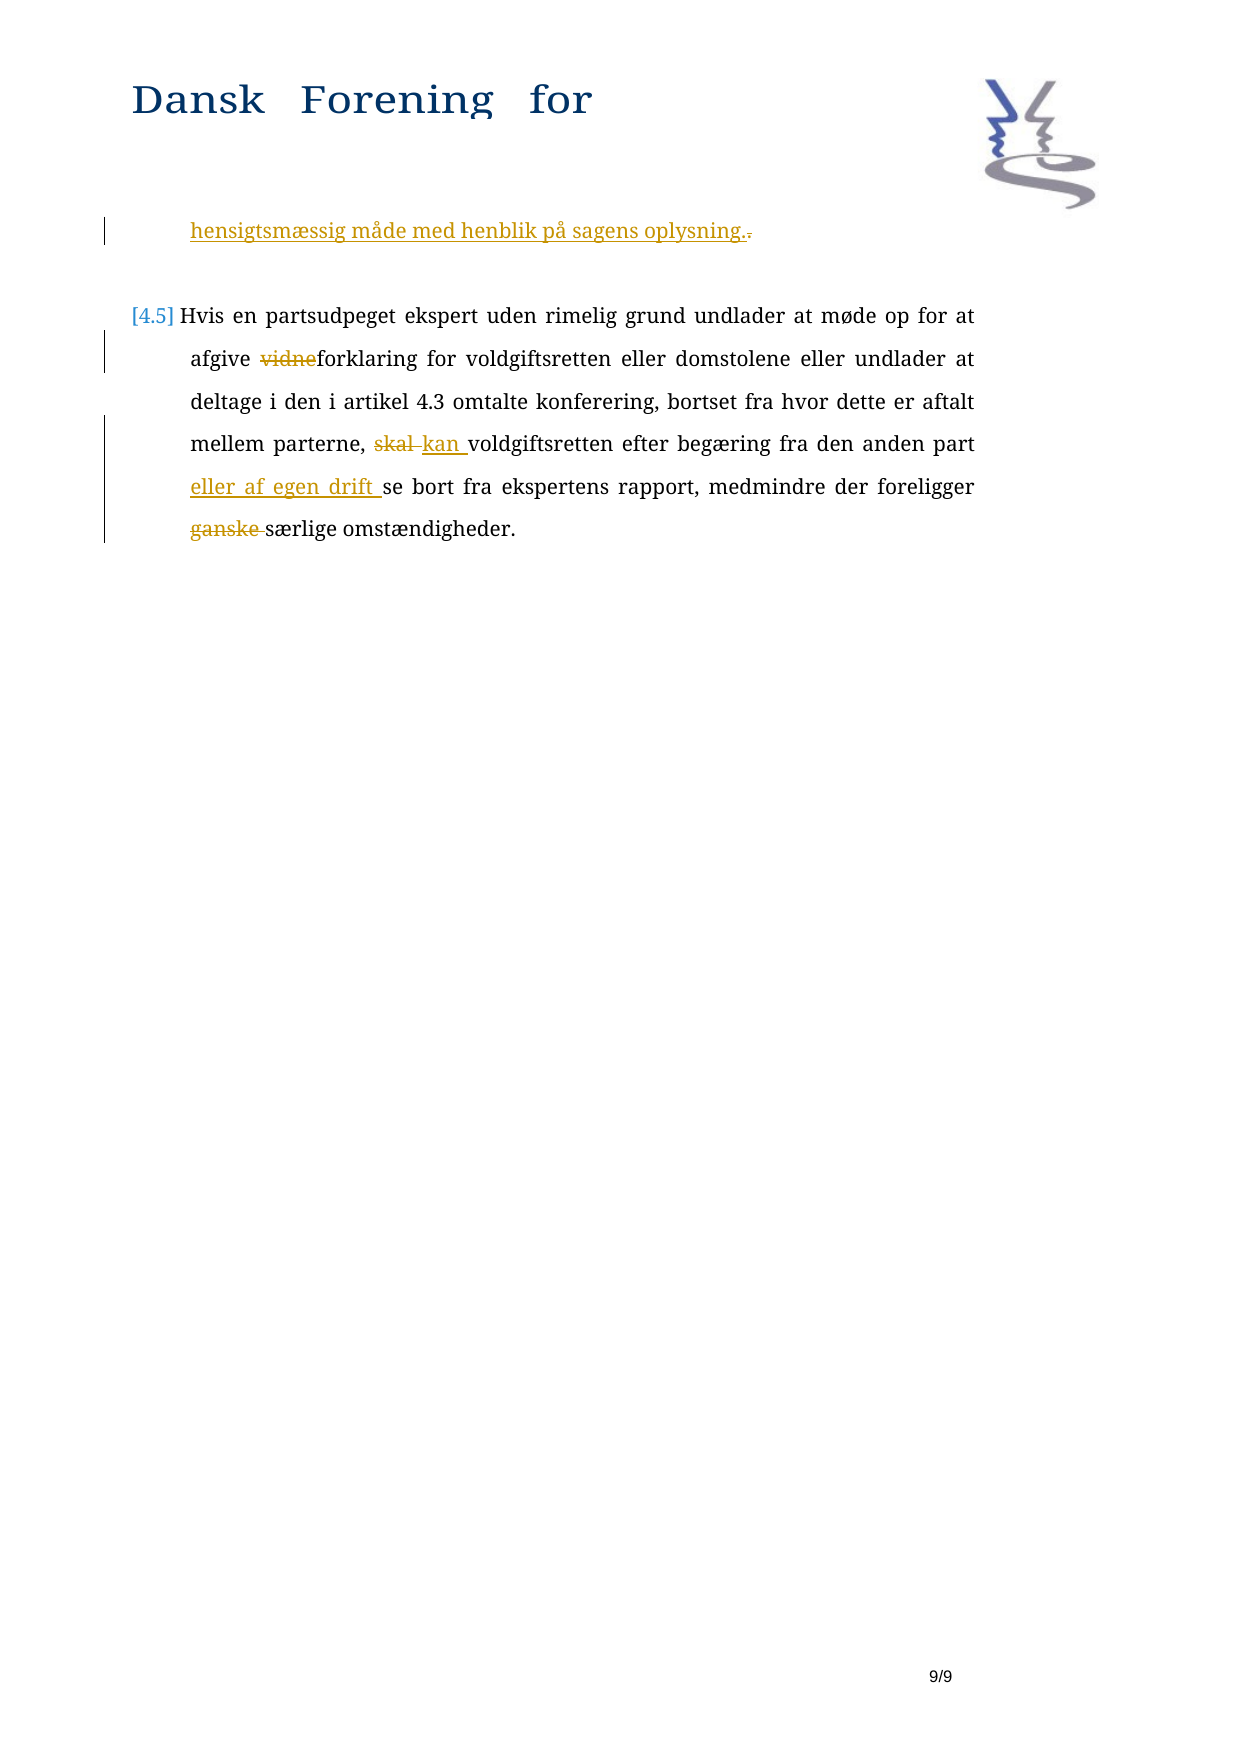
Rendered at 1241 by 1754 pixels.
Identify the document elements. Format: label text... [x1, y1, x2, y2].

picture [977, 78, 1099, 218]
list Hvis en partsudpeget ekspert uden rimelig grund undlader at møde op for at afgive forklaring for voldgiftsretten eller domstolene eller undlader at deltage i den i artikel 4.3 omtalte konferering, bortset fra hvor dette er aftalt mellem parterne, voldgiftsretten efter begæring fra den anden part se bort fra ekspertens rapport, medmindre der foreligger særlige omstændigheder. [131, 302, 976, 543]
